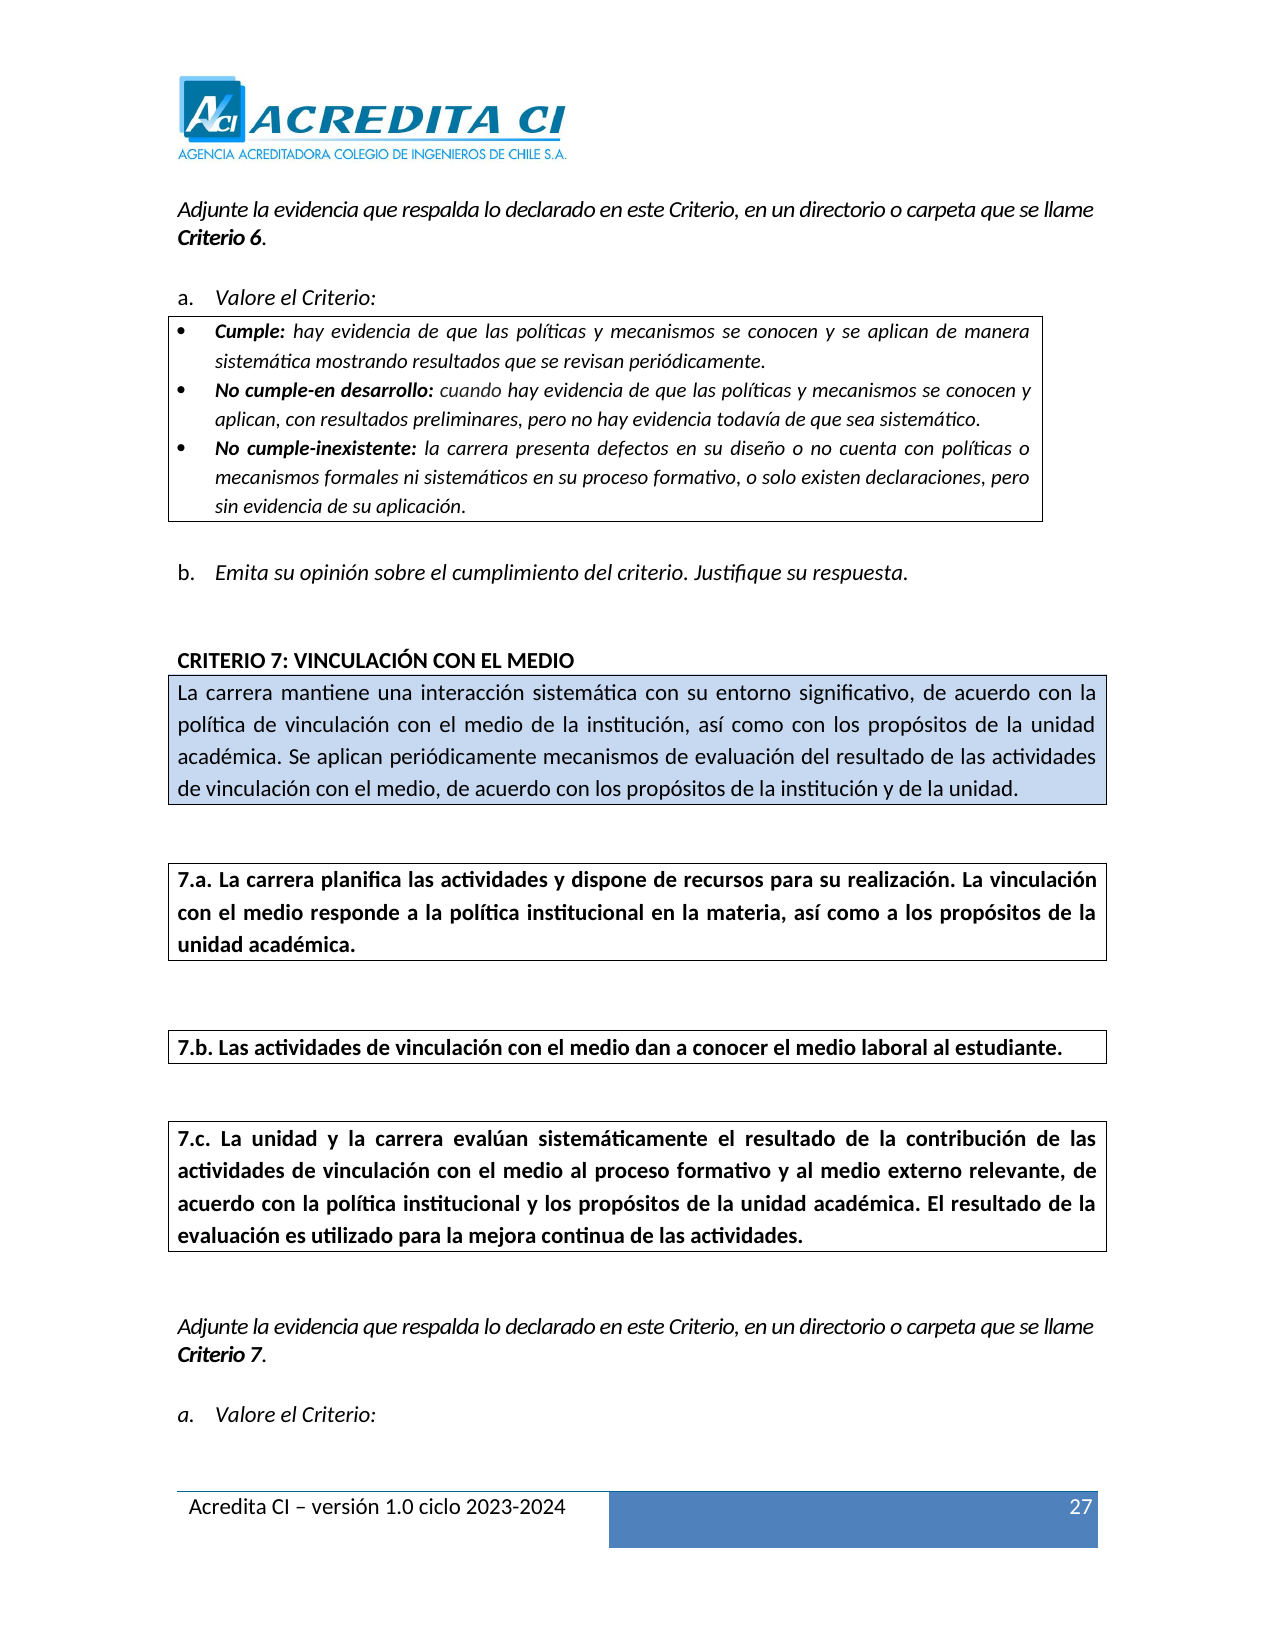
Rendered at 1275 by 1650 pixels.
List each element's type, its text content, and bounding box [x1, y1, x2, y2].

list No cumple-en desarrollo: cuando hay evidencia de que las políticas y mecanismos se conocen y aplican, con resultados preliminares, pero no hay evidencia todavía de que sea sistemático. [169, 374, 1042, 432]
picture [177, 73, 570, 163]
list Emita su opinión sobre el cumplimiento del criterio. Justifique su respuesta. [177, 558, 1098, 586]
list Cumple: hay evidencia de que las políticas y mecanismos se conocen y se aplican de manera sistemática mostrando resultados que se revisan periódicamente. [169, 317, 1042, 373]
text Adjunte la evidencia que respalda lo declarado en este Criterio, en un directorio o carpeta que se llame Criterio 7. [177, 1312, 1098, 1368]
text 7.b. Las actividades de vinculación con el medio dan a conocer el medio laboral al estudiante. [169, 1031, 1106, 1063]
list No cumple-inexistente: la carrera presenta defectos en su diseño o no cuenta con políticas o mecanismos formales ni sistemáticos en su proceso formativo, o solo existen declaraciones, pero sin evidencia de su aplicación. [169, 432, 1042, 521]
list Valore el Criterio: [177, 283, 1098, 311]
text 7.c. La unidad y la carrera evalúan sistemáticamente el resultado de la contribución de las actividades de vinculación con el medio al proceso formativo y al medio externo relevante, de acuerdo con la política institucional y los propósitos de la unidad académica. El resultado de la evaluación es utilizado para la mejora continua de las actividades. [169, 1122, 1106, 1251]
text CRITERIO 7: VINCULACIÓN CON EL MEDIO [177, 646, 1098, 674]
list Valore el Criterio: [177, 1400, 1098, 1428]
text Adjunte la evidencia que respalda lo declarado en este Criterio, en un directorio o carpeta que se llame Criterio 6. [177, 195, 1098, 251]
text 7.a. La carrera planifica las actividades y dispone de recursos para su realización. La vinculación con el medio responde a la política institucional en la materia, así como a los propósitos de la unidad académica. [169, 864, 1106, 960]
text La carrera mantiene una interacción sistemática con su entorno significativo, de acuerdo con la política de vinculación con el medio de la institución, así como con los propósitos de la unidad académica. Se aplican periódicamente mecanismos de evaluación del resultado de las actividades de vinculación con el medio, de acuerdo con los propósitos de la institución y de la unidad. [169, 676, 1106, 804]
